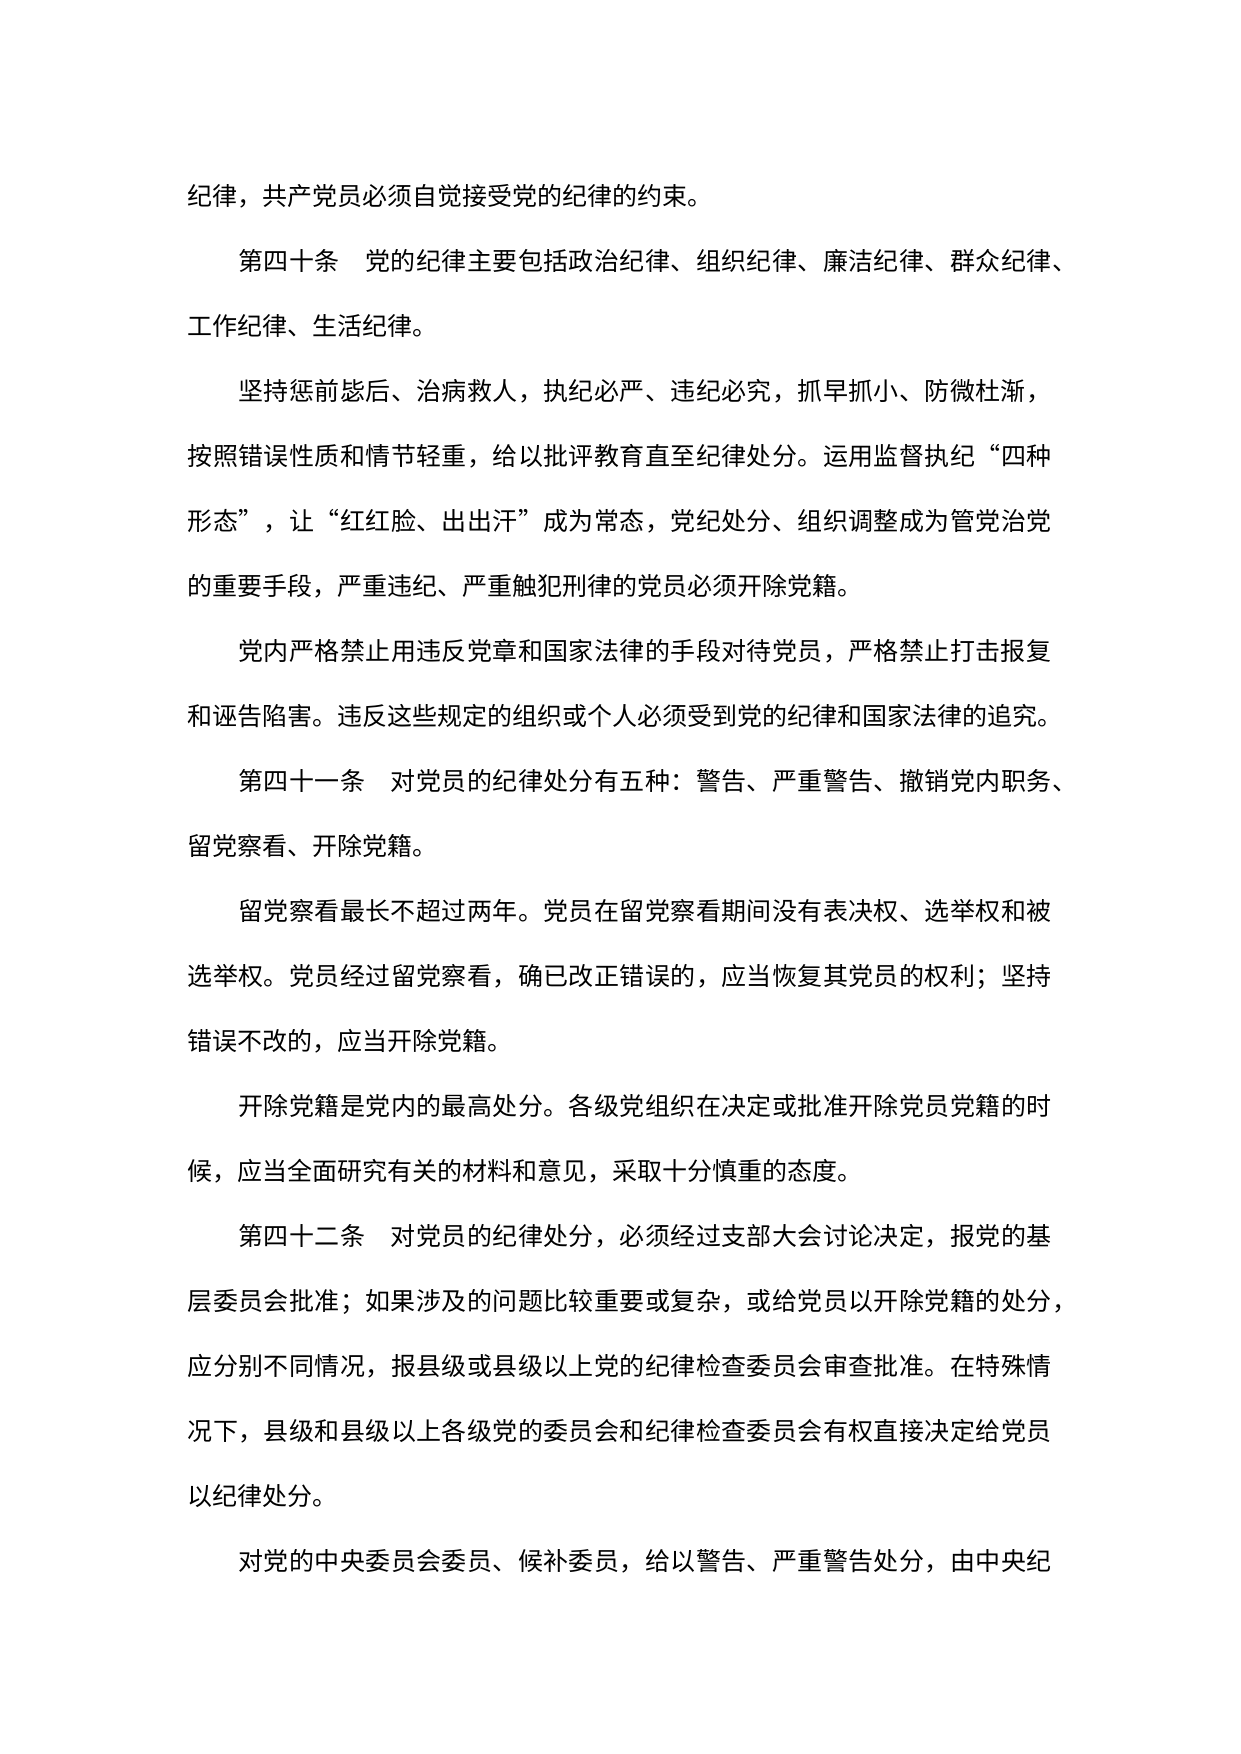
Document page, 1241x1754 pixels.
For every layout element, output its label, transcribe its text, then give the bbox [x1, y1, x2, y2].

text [187, 1527, 1053, 1592]
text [187, 162, 1053, 227]
text 开除党籍是党内的最高处分。各级党组织在决定或批准开除党员党籍的时候，应当全面研究有关的材料和意见，采取十分慎重的态度。 [187, 1072, 1053, 1202]
text 留党察看最长不超过两年。党员在留党察看期间没有表决权、选举权和被选举权。党员经过留党察看，确已改正错误的，应当恢复其党员的权利；坚持错误不改的，应当开除党籍。 [187, 877, 1053, 1072]
text 第四十条 党的纪律主要包括政治纪律、组织纪律、廉洁纪律、群众纪律、工作纪律、生活纪律。 [187, 227, 1053, 357]
text 第四十一条 对党员的纪律处分有五种：警告、严重警告、撤销党内职务、留党察看、开除党籍。 [187, 747, 1053, 877]
text 第四十二条 对党员的纪律处分，必须经过支部大会讨论决定，报党的基层委员会批准；如果涉及的问题比较重要或复杂，或给党员以开除党籍的处分，应分别不同情况，报县级或县级以上党的纪律检查委员会审查批准。在特殊情况下，县级和县级以上各级党的委员会和纪律检查委员会有权直接决定给党员以纪律处分。 [187, 1202, 1053, 1527]
text 党内严格禁止用违反党章和国家法律的手段对待党员，严格禁止打击报复和诬告陷害。违反这些规定的组织或个人必须受到党的纪律和国家法律的追究。 [187, 617, 1053, 747]
text 坚持惩前毖后、治病救人，执纪必严、违纪必究，抓早抓小、防微杜渐，按照错误性质和情节轻重，给以批评教育直至纪律处分。运用监督执纪“四种形态”，让“红红脸、出出汗”成为常态，党纪处分、组织调整成为管党治党的重要手段，严重违纪、严重触犯刑律的党员必须开除党籍。 [187, 357, 1053, 617]
